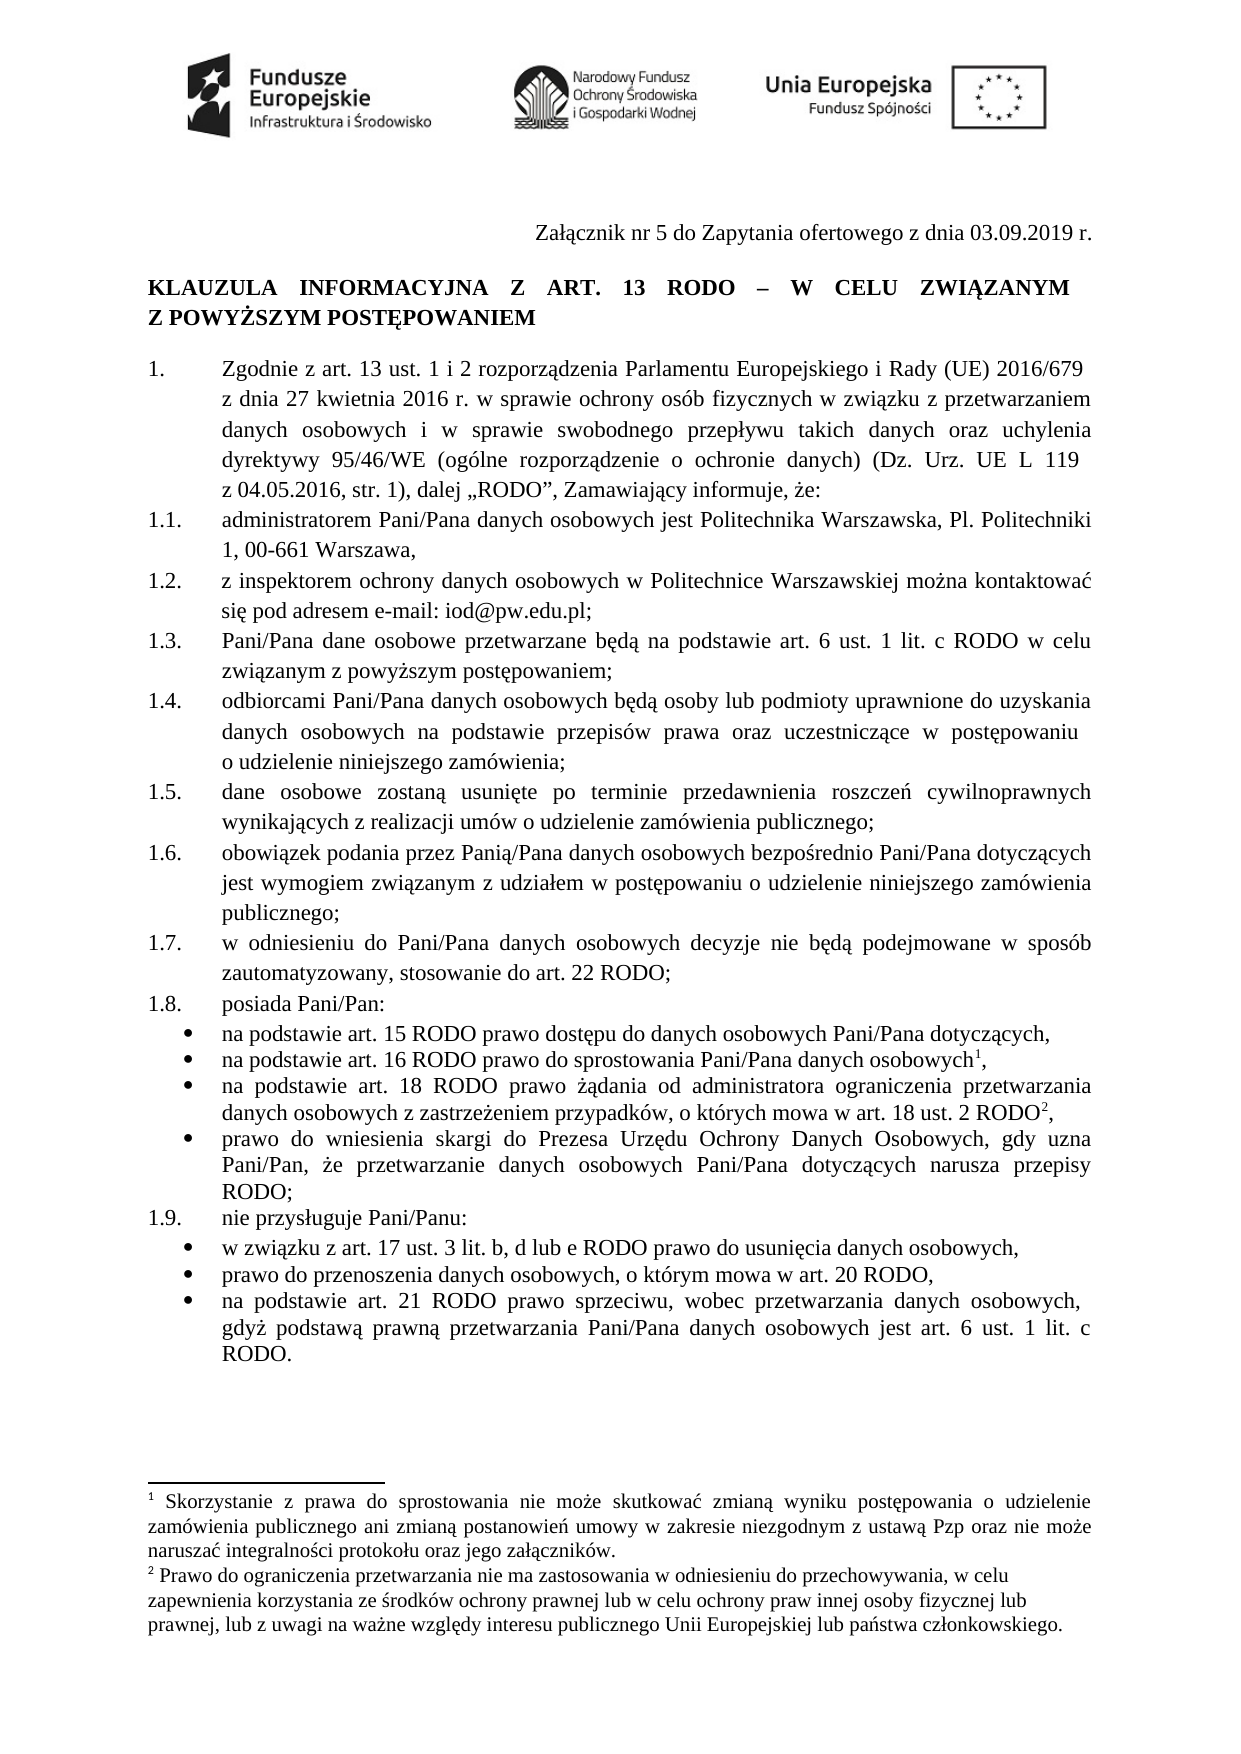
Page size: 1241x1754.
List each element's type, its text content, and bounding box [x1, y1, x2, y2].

list na podstawie art. 15 RODO prawo dostępu do danych osobowych Pani/Pana dotyczących, [184, 1020, 1092, 1046]
text KLAUZULA INFORMACYJNA Z ART. 13 RODO – W CELU ZWIĄZANYM Z POWYŻSZYM POSTĘPOWANIEM [148, 274, 1092, 331]
text 1.3. Pani/Pana dane osobowe przetwarzane będą na podstawie art. 6 ust. 1 lit. c RODO w celu związanym z powyższym postępowaniem; [148, 627, 1092, 684]
text 1.1. administratorem Pani/Pana danych osobowych jest Politechnika Warszawska, Pl. Politechniki 1, 00-661 Warszawa, [148, 506, 1092, 563]
list na podstawie art. 18 RODO prawo żądania od administratora ograniczenia przetwarzania danych osobowych z zastrzeżeniem przypadków, o których mowa w art. 18 ust. 2 RODO, [184, 1072, 1092, 1125]
picture [147, 0, 1079, 194]
list prawo do przenoszenia danych osobowych, o którym mowa w art. 20 RODO, [184, 1261, 1092, 1287]
text 1.8. posiada Pani/Pan: [148, 989, 1092, 1016]
list w związku z art. 17 ust. 3 lit. b, d lub e RODO prawo do usunięcia danych osobowych, [184, 1234, 1092, 1261]
list prawo do wniesienia skargi do Prezesa Urzędu Ochrony Danych Osobowych, gdy uzna Pani/Pan, że przetwarzanie danych osobowych Pani/Pana dotyczących narusza przepisy RODO; [184, 1125, 1092, 1204]
list na podstawie art. 16 RODO prawo do sprostowania Pani/Pana danych osobowych, [184, 1046, 1092, 1072]
text 1.4. odbiorcami Pani/Pana danych osobowych będą osoby lub podmioty uprawnione do uzyskania danych osobowych na podstawie przepisów prawa oraz uczestniczące w postępowaniu o udzielenie niniejszego zamówienia; [148, 687, 1092, 774]
text 1.5. dane osobowe zostaną usunięte po terminie przedawnienia roszczeń cywilnoprawnych wynikających z realizacji umów o udzielenie zamówienia publicznego; [148, 778, 1092, 835]
text 1.2. z inspektorem ochrony danych osobowych w Politechnice Warszawskiej można kontaktować się pod adresem e-mail: iod@pw.edu.pl; [148, 567, 1092, 623]
text 1.9. nie przysługuje Pani/Panu: [148, 1204, 1092, 1231]
text 1. Zgodnie z art. 13 ust. 1 i 2 rozporządzenia Parlamentu Europejskiego i Rady (UE) 2016/679 z dnia 27 kwietnia 2016 r. w sprawie ochrony osób fizycznych w związku z przetwarzaniem danych osobowych i w sprawie swobodnego przepływu takich danych oraz uchylenia dyrektywy 95/46/WE (ogólne rozporządzenie o ochronie danych) (Dz. Urz. UE L 119 z 04.05.2016, str. 1), dalej „RODO”, Zamawiający informuje, że: [148, 355, 1092, 502]
text 1.6. obowiązek podania przez Panią/Pana danych osobowych bezpośrednio Pani/Pana dotyczących jest wymogiem związanym z udziałem w postępowaniu o udzielenie niniejszego zamówienia publicznego; [148, 838, 1092, 925]
text Załącznik nr 5 do Zapytania ofertowego z dnia 03.09.2019 r. [148, 219, 1092, 245]
list na podstawie art. 21 RODO prawo sprzeciwu, wobec przetwarzania danych osobowych, gdyż podstawą prawną przetwarzania Pani/Pana danych osobowych jest art. 6 ust. 1 lit. c RODO. [184, 1287, 1092, 1366]
text 1.7. w odniesieniu do Pani/Pana danych osobowych decyzje nie będą podejmowane w sposób zautomatyzowany, stosowanie do art. 22 RODO; [148, 929, 1092, 986]
